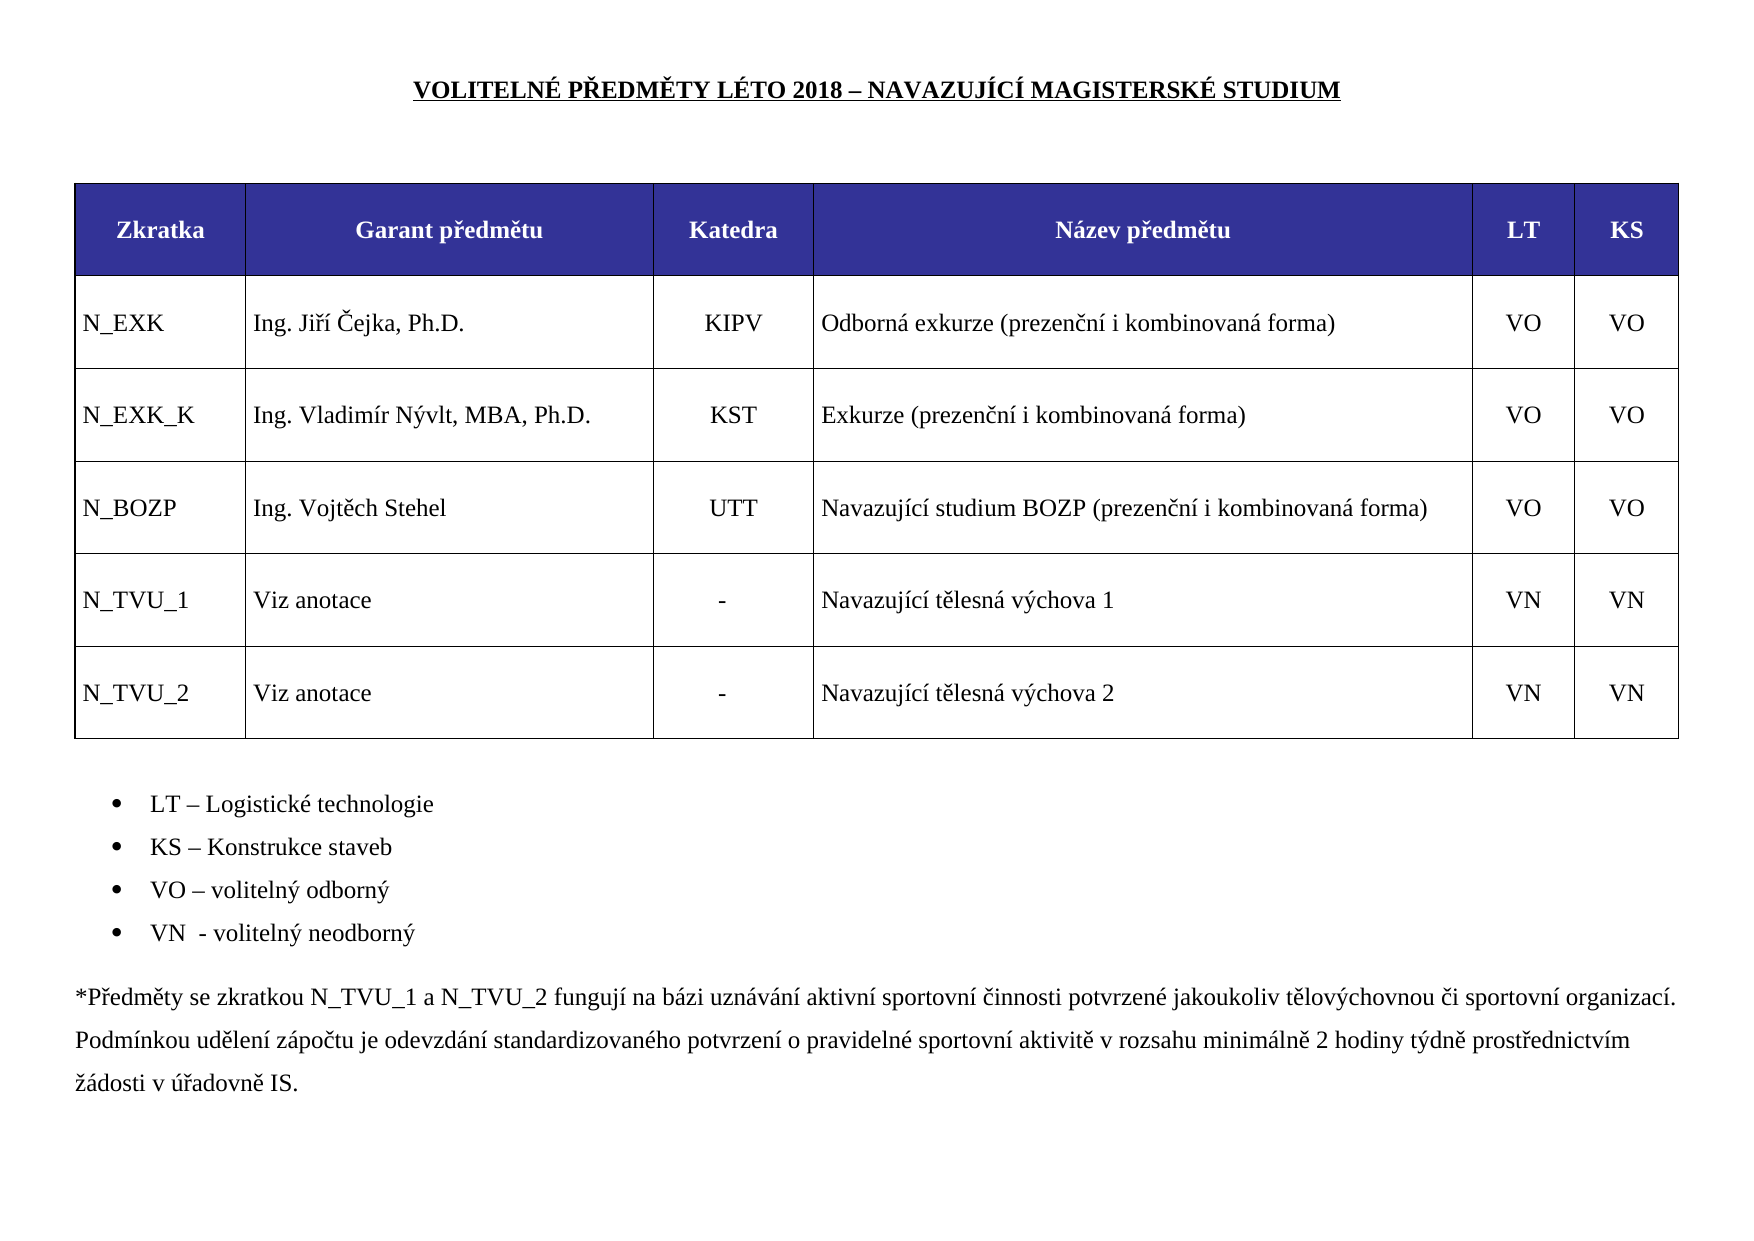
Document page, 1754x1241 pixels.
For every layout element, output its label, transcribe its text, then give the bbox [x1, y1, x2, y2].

table_cell VO [1575, 369, 1678, 461]
table_cell Navazující tělesná výchova 1 [814, 554, 1472, 646]
table_cell VN [1575, 647, 1678, 738]
table_header KS [1575, 184, 1678, 275]
table_header Katedra [654, 184, 813, 275]
table_cell VN [1473, 554, 1574, 646]
table_cell Ing. Jiří Čejka, Ph.D. [246, 276, 653, 368]
table_header Garant předmětu [246, 184, 653, 275]
text VOLITELNÉ PŘEDMĚTY LÉTO 2018 – NAVAZUJÍCÍ MAGISTERSKÉ STUDIUM [75, 75, 1679, 104]
table_cell [654, 554, 813, 646]
table_cell Odborná exkurze (prezenční i kombinovaná forma) [814, 276, 1472, 368]
list VO – volitelný odborný [112, 875, 1679, 904]
table_cell VN [1575, 554, 1678, 646]
table_cell Ing. Vojtěch Stehel [246, 462, 653, 553]
table_cell UTT [654, 462, 813, 553]
table_cell VO [1473, 462, 1574, 553]
table_cell N_TVU_2 [76, 647, 245, 738]
table_cell VO [1575, 276, 1678, 368]
table_cell VO [1575, 462, 1678, 553]
table_cell VO [1473, 276, 1574, 368]
table_cell N_EXK [76, 276, 245, 368]
table_header LT [1473, 184, 1574, 275]
table_cell Exkurze (prezenční i kombinovaná forma) [814, 369, 1472, 461]
table_cell N_BOZP [76, 462, 245, 553]
list KS – Konstrukce staveb [112, 832, 1679, 861]
table_cell [654, 647, 813, 738]
list LT – Logistické technologie [112, 789, 1679, 818]
table_header Zkratka [76, 184, 245, 275]
table_cell KIPV [654, 276, 813, 368]
text *Předměty se zkratkou N_TVU_1 a N_TVU_2 fungují na bázi uznávání aktivní sportovní činnosti potvrzené jakoukoliv tělovýchovnou či sportovní organizací. Podmínkou udělení zápočtu je odevzdání standardizovaného potvrzení o pravidelné sportovní aktivitě v rozsahu minimálně 2 hodiny týdně prostřednictvím žádosti v úřadovně IS. [75, 982, 1679, 1097]
table_cell KST [654, 369, 813, 461]
table_cell Navazující studium BOZP (prezenční i kombinovaná forma) [814, 462, 1472, 553]
table_cell Viz anotace [246, 554, 653, 646]
table_cell VN [1473, 647, 1574, 738]
list VN - volitelný neodborný [112, 918, 1679, 947]
table_cell N_EXK_K [76, 369, 245, 461]
table_cell Viz anotace [246, 647, 653, 738]
table_cell N_TVU_1 [76, 554, 245, 646]
table_cell Ing. Vladimír Nývlt, MBA, Ph.D. [246, 369, 653, 461]
table_header Název předmětu [814, 184, 1472, 275]
table_cell Navazující tělesná výchova 2 [814, 647, 1472, 738]
table_cell VO [1473, 369, 1574, 461]
